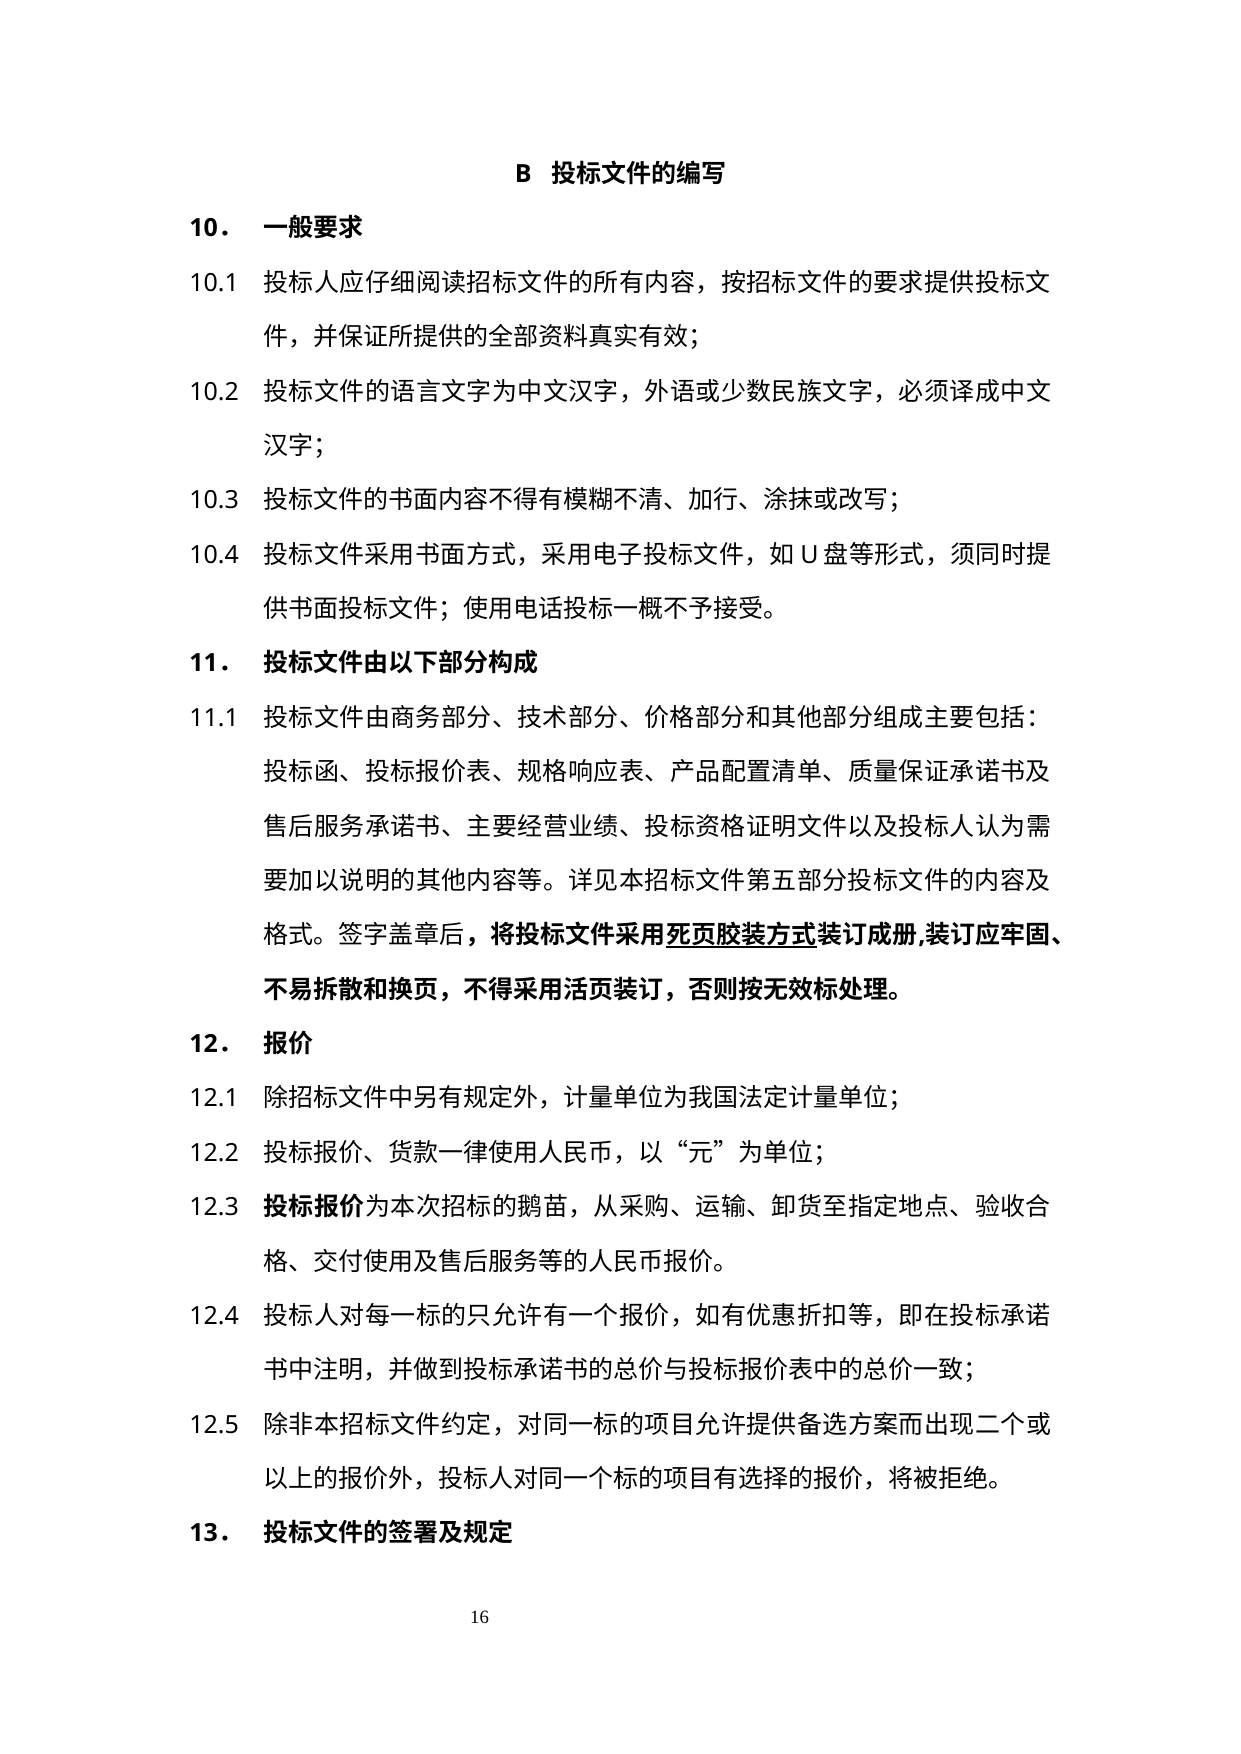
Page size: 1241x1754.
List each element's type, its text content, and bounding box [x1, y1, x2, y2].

text 10． 一般要求 [189, 208, 1051, 244]
text 10.2 投标文件的语言文字为中文汉字，外语或少数民族文字，必须译成中文汉字； [189, 371, 1051, 462]
text 12.1 除招标文件中另有规定外，计量单位为我国法定计量单位； [189, 1078, 1051, 1114]
text 10.1 投标人应仔细阅读招标文件的所有内容，按招标文件的要求提供投标文件，并保证所提供的全部资料真实有效； [189, 262, 1051, 353]
text 11.1 投标文件由商务部分、技术部分、价格部分和其他部分组成主要包括：投标函、投标报价表、规格响应表、产品配置清单、质量保证承诺书及售后服务承诺书、主要经营业绩、投标资格证明文件以及投标人认为需要加以说明的其他内容等。详见本招标文件第五部分投标文件的内容及格式。签字盖章后，将投标文件采用死页胶装方式装订成册,装订应牢固、不易拆散和换页，不得采用活页装订，否则按无效标处理。 [189, 697, 1051, 1005]
text 12.4 投标人对每一标的只允许有一个报价，如有优惠折扣等，即在投标承诺书中注明，并做到投标承诺书的总价与投标报价表中的总价一致； [189, 1295, 1051, 1386]
text 11． 投标文件由以下部分构成 [189, 643, 1051, 679]
text B 投标文件的编写 [189, 153, 1051, 190]
text 10.3 投标文件的书面内容不得有模糊不清、加行、涂抹或改写； [189, 480, 1051, 516]
text 12． 报价 [189, 1023, 1051, 1060]
text 12.2 投标报价、货款一律使用人民币，以“元”为单位； [189, 1132, 1051, 1168]
text 12.5 除非本招标文件约定，对同一标的项目允许提供备选方案而出现二个或以上的报价外，投标人对同一个标的项目有选择的报价，将被拒绝。 [189, 1404, 1051, 1495]
text 10.4 投标文件采用书面方式，采用电子投标文件，如U盘等形式，须同时提供书面投标文件；使用电话投标一概不予接受。 [189, 534, 1051, 625]
text 12.3 投标报价为本次招标的鹅苗，从采购、运输、卸货至指定地点、验收合格、交付使用及售后服务等的人民币报价。 [189, 1187, 1051, 1277]
text 13． 投标文件的签署及规定 [189, 1513, 1051, 1549]
